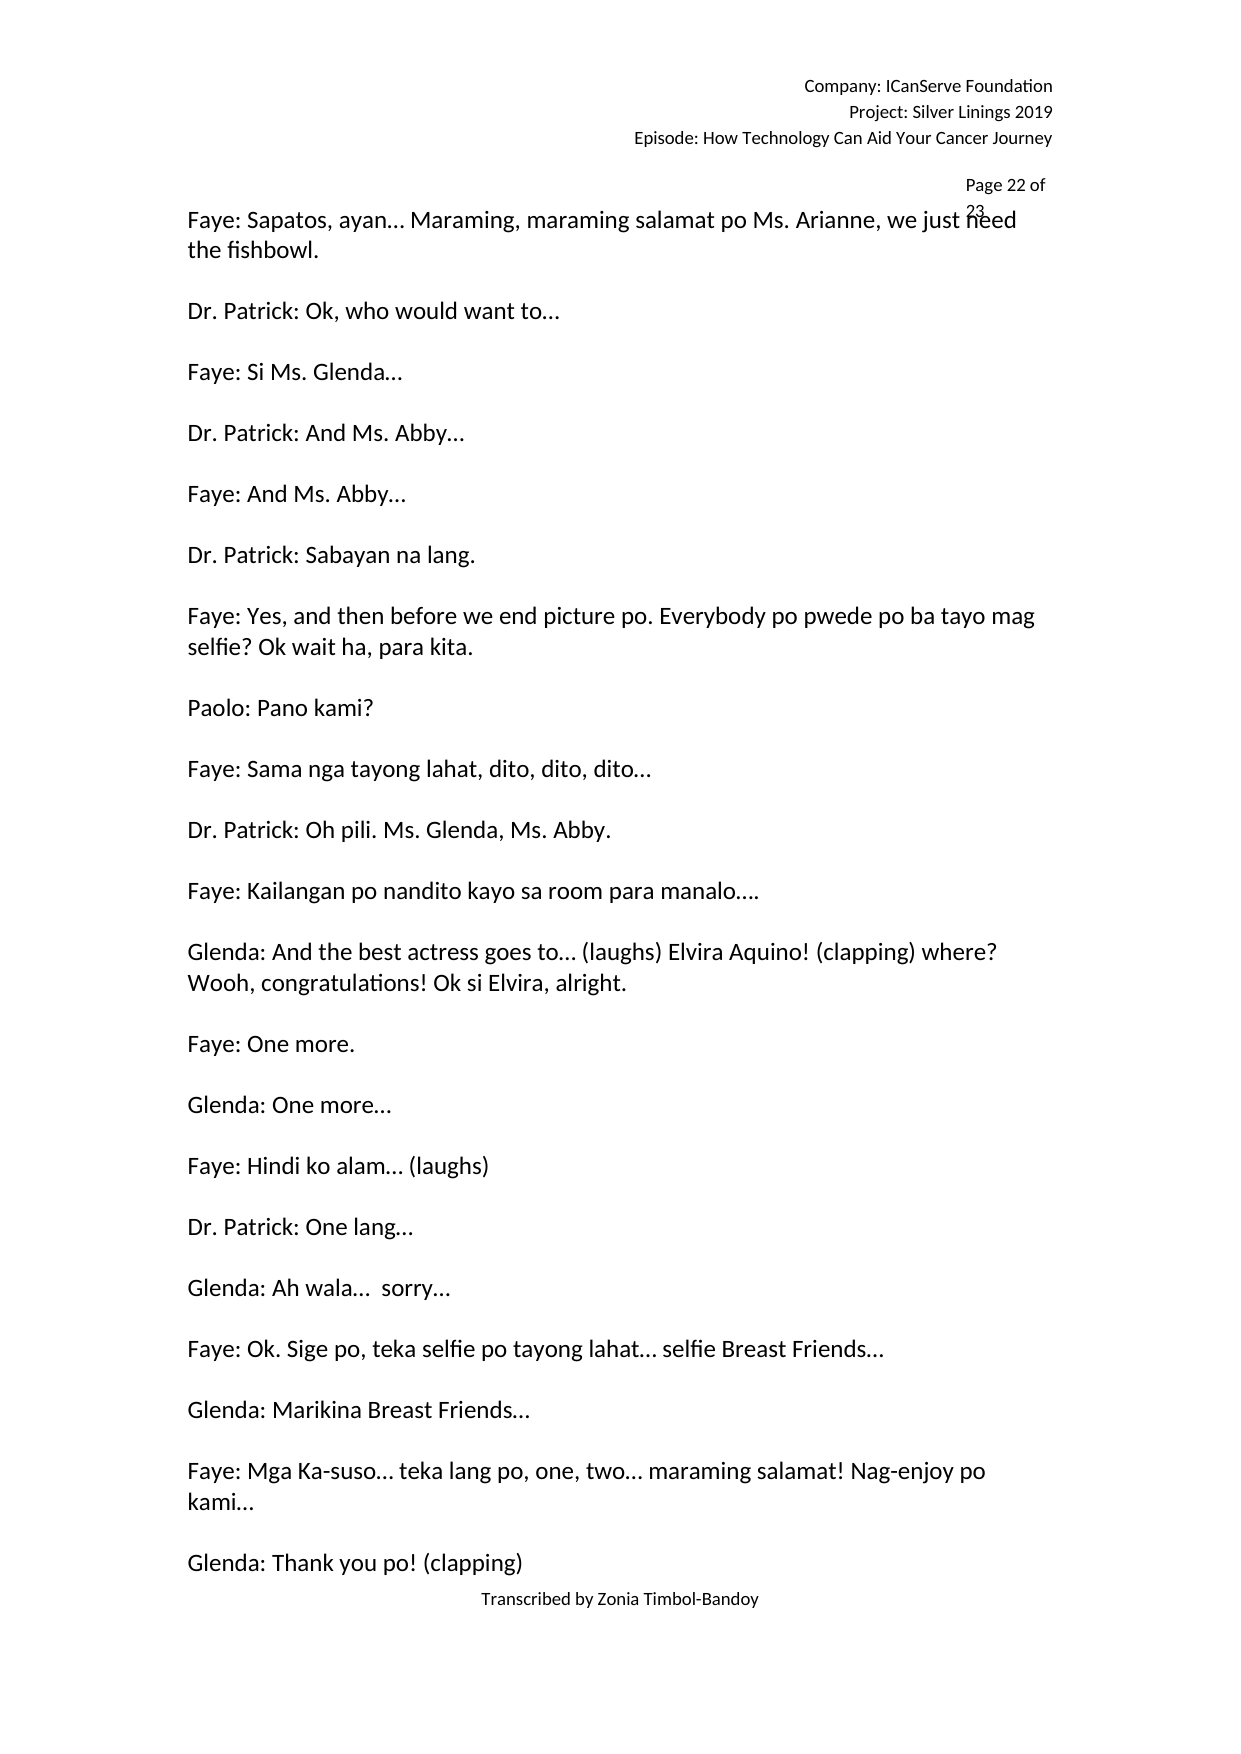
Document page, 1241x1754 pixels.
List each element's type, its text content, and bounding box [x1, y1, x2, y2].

text Paolo: Pano kami? [187, 692, 1053, 723]
text Dr. Patrick: One lang… [187, 1211, 1053, 1241]
text Faye: Kailangan po nandito kayo sa room para manalo…. [187, 875, 1053, 906]
text Faye: Hindi ko alam… (laughs) [187, 1150, 1053, 1180]
text Dr. Patrick: Oh pili. Ms. Glenda, Ms. Abby. [187, 814, 1053, 845]
text Dr. Patrick: Sabayan na lang. [187, 539, 1053, 570]
text Faye: And Ms. Abby… [187, 478, 1053, 509]
text Faye: Mga Ka-suso… teka lang po, one, two… maraming salamat! Nag-enjoy po kami… [187, 1455, 1053, 1516]
text Glenda: And the best actress goes to… (laughs) Elvira Aquino! (clapping) where? Wooh, congratulations! Ok si Elvira, alright. [187, 936, 1053, 997]
text Glenda: Marikina Breast Friends… [187, 1394, 1053, 1424]
text Faye: Sama nga tayong lahat, dito, dito, dito… [187, 753, 1053, 784]
text Faye: Yes, and then before we end picture po. Everybody po pwede po ba tayo mag selfie? Ok wait ha, para kita. [187, 601, 1053, 662]
text Faye: Ok. Sige po, teka selfie po tayong lahat… selfie Breast Friends… [187, 1333, 1053, 1363]
text Dr. Patrick: Ok, who would want to… [187, 295, 1053, 326]
text Glenda: One more… [187, 1089, 1053, 1119]
text Dr. Patrick: And Ms. Abby… [187, 417, 1053, 448]
text Glenda: Ah wala… sorry… [187, 1272, 1053, 1302]
text Glenda: Thank you po! (clapping) [187, 1547, 1053, 1577]
text Faye: Si Ms. Glenda… [187, 356, 1053, 387]
text Faye: One more. [187, 1028, 1053, 1058]
text Faye: Sapatos, ayan… Maraming, maraming salamat po Ms. Arianne, we just need the fishbowl. [187, 204, 1053, 265]
